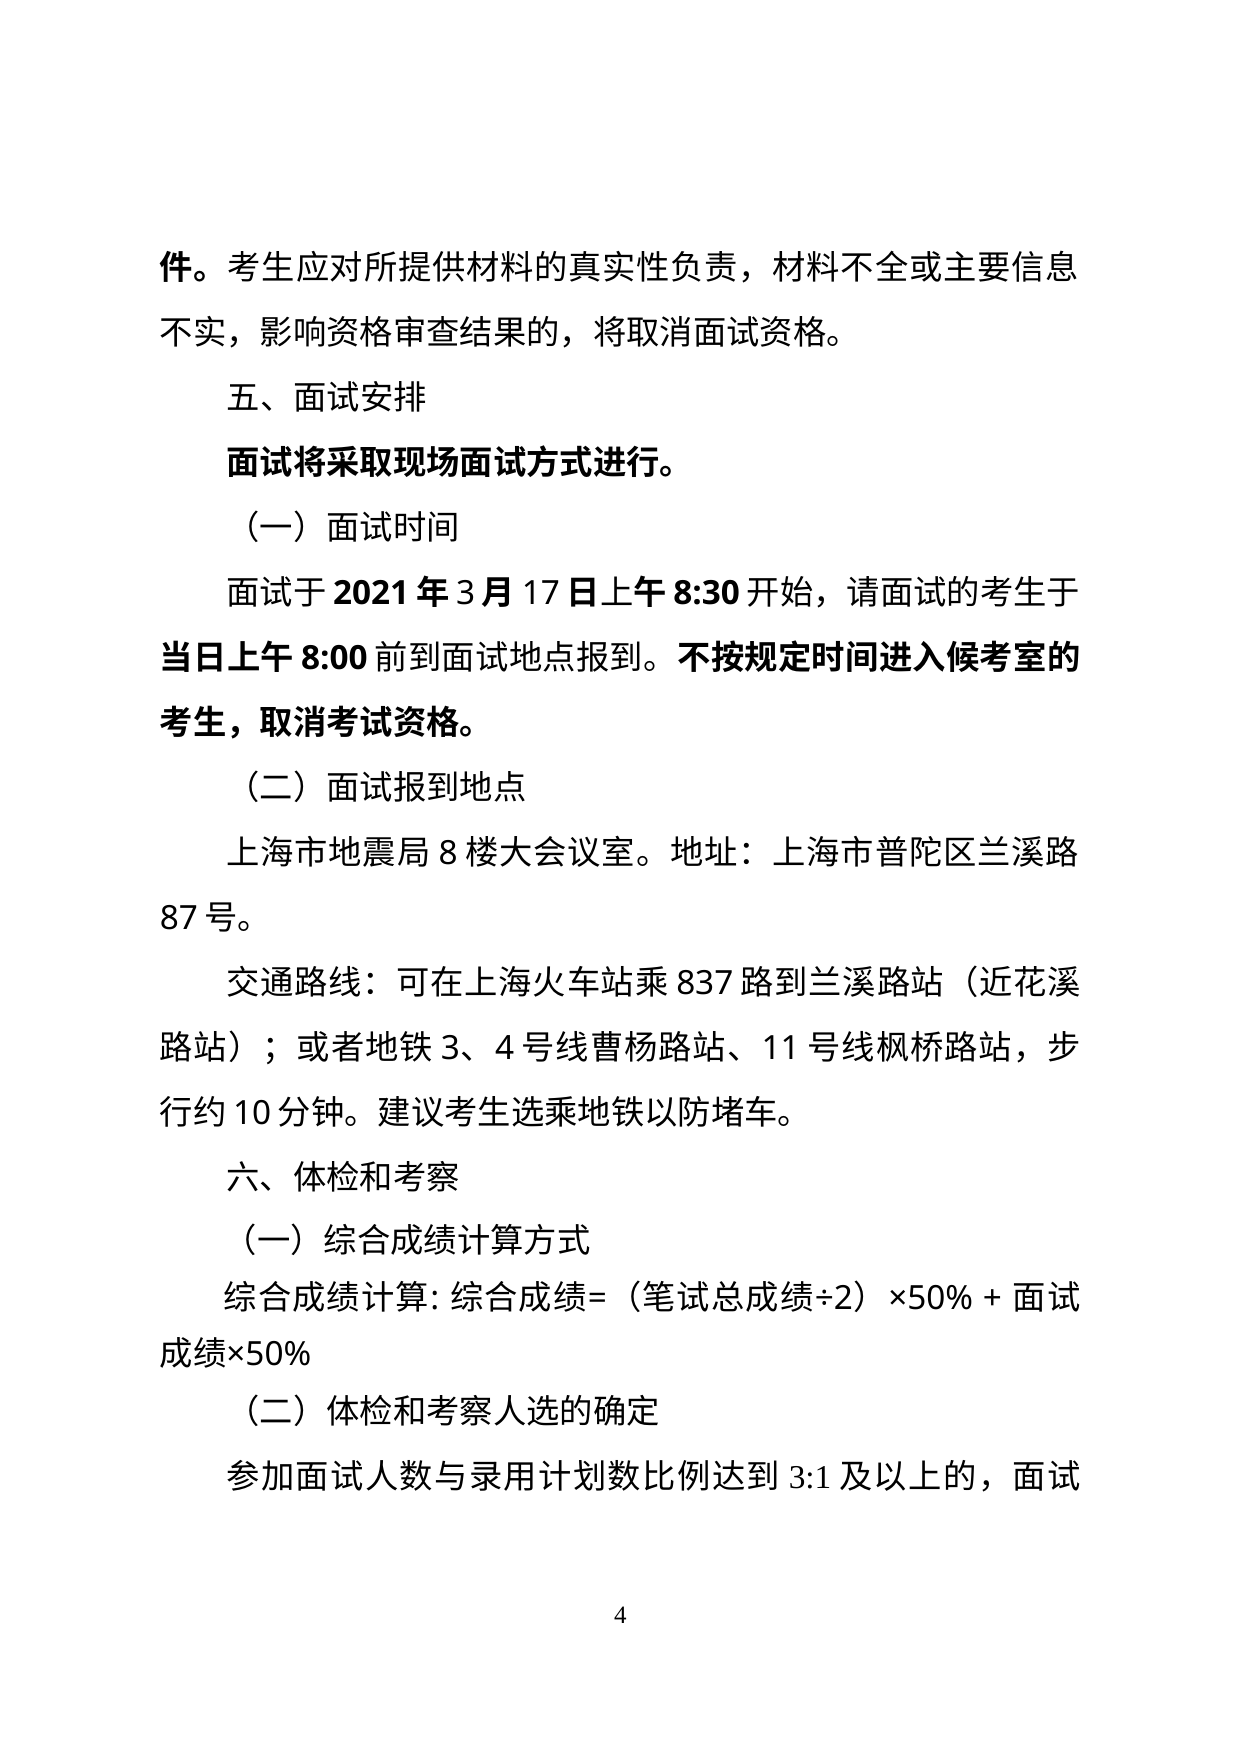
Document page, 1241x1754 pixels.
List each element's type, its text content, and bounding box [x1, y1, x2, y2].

text （一）综合成绩计算方式 [159, 1208, 1081, 1264]
text 综合成绩计算: 综合成绩=（笔试总成绩÷2）×50% + 面试成绩×50% [159, 1264, 1081, 1377]
text 六、体检和考察 [159, 1143, 1081, 1208]
text （二）面试报到地点 [159, 753, 1081, 818]
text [159, 233, 1081, 363]
text 面试将采取现场面试方式进行。 [159, 428, 1081, 493]
text 交通路线：可在上海火车站乘837路到兰溪路站（近花溪路站）；或者地铁3、4号线曹杨路站、11号线枫桥路站，步行约10分钟。建议考生选乘地铁以防堵车。 [159, 948, 1081, 1143]
text 五、面试安排 [159, 363, 1081, 428]
text （一）面试时间 [159, 493, 1081, 558]
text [159, 1442, 1081, 1507]
text （二）体检和考察人选的确定 [159, 1377, 1081, 1442]
text 面试于2021年3月17日上午8:30开始，请面试的考生于当日上午8:00前到面试地点报到。不按规定时间进入候考室的考生，取消考试资格。 [159, 558, 1081, 753]
text 上海市地震局8楼大会议室。地址：上海市普陀区兰溪路87号。 [159, 818, 1081, 948]
